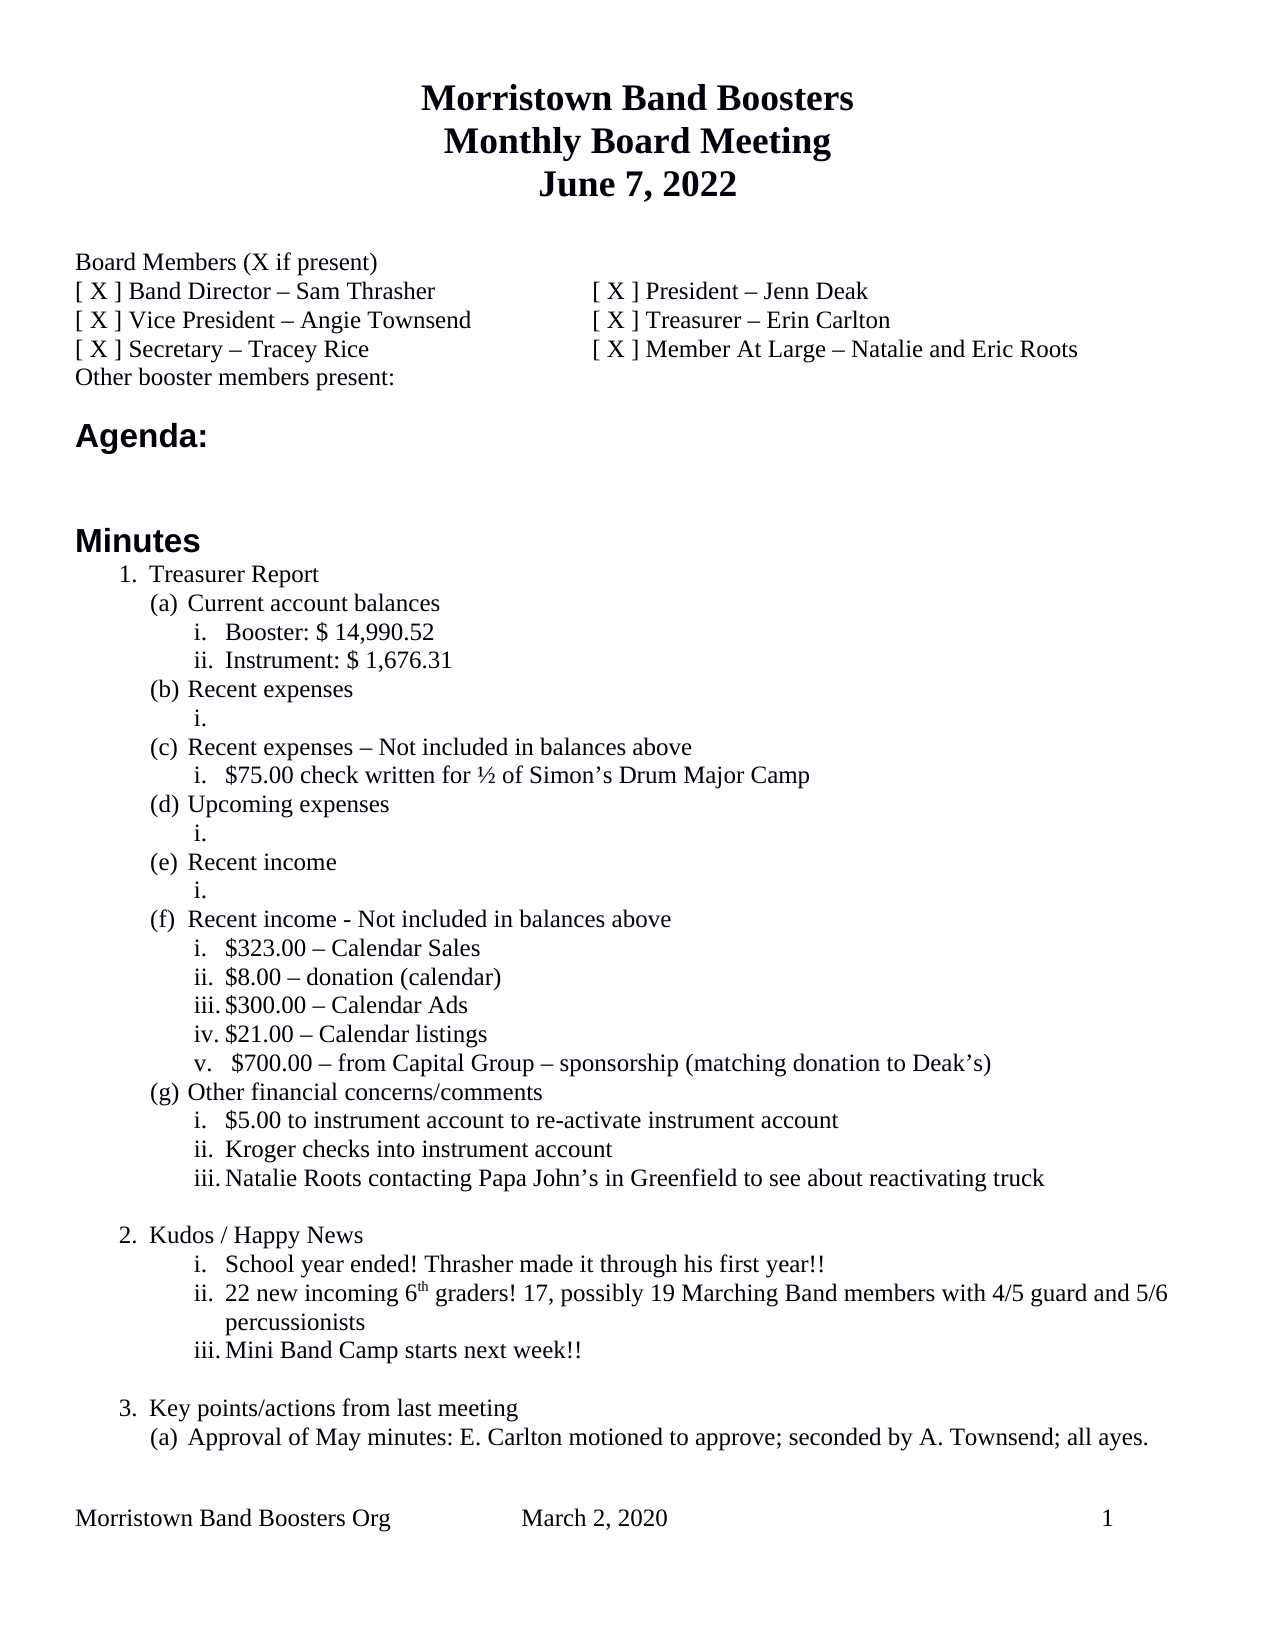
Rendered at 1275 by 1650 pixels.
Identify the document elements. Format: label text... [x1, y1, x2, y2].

list $5.00 to instrument account to re-activate instrument account [187, 1106, 1200, 1134]
text [ X ] Band Director – Sam Thrasher [ X ] President – Jenn Deak [75, 276, 1200, 305]
list $75.00 check written for ½ of Simon’s Drum Major Camp [187, 761, 1200, 789]
list $323.00 – Calendar Sales [187, 933, 1200, 962]
text Other booster members present: [75, 362, 1200, 391]
list 22 new incoming 6th graders! 17, possibly 19 Marching Band members with 4/5 guard and 5/6 percussionists [187, 1278, 1200, 1336]
list Approval of May minutes: E. Carlton motioned to approve; seconded by A. Townsend; all ayes. [150, 1422, 1200, 1451]
title Morristown Band Boosters [75, 75, 1200, 118]
list School year ended! Thrasher made it through his first year!! [187, 1249, 1200, 1278]
list Natalie Roots contacting Papa John’s in Greenfield to see about reactivating truck [187, 1163, 1200, 1192]
list Upcoming expenses [150, 789, 1200, 818]
text [ X ] Secretary – Tracey Rice [ X ] Member At Large – Natalie and Eric Roots [75, 334, 1200, 362]
title Monthly Board Meeting [75, 118, 1200, 161]
list Recent expenses – Not included in balances above [150, 732, 1200, 761]
list Recent income - Not included in balances above [150, 904, 1200, 933]
text Minutes [75, 521, 1200, 559]
list Key points/actions from last meeting [112, 1393, 1200, 1422]
list Mini Band Camp starts next week!! [187, 1336, 1200, 1364]
list $21.00 – Calendar listings [187, 1019, 1200, 1048]
list $8.00 – donation (calendar) [187, 962, 1200, 991]
list $700.00 – from Capital Group – sponsorship (matching donation to Deak’s) [187, 1048, 1200, 1077]
list Other financial concerns/comments [150, 1077, 1200, 1106]
list Instrument: $ 1,676.31 [187, 646, 1200, 674]
text Board Members (X if present) [75, 247, 1200, 276]
title June 7, 2022 [75, 161, 1200, 204]
list Treasurer Report [112, 559, 1200, 588]
list Booster: $ 14,990.52 [187, 617, 1200, 646]
subtitle Agenda: [75, 416, 1200, 455]
list Recent income [150, 847, 1200, 876]
list $300.00 – Calendar Ads [187, 991, 1200, 1019]
list Kudos / Happy News [112, 1221, 1200, 1249]
list Recent expenses [150, 674, 1200, 703]
list Kroger checks into instrument account [187, 1134, 1200, 1163]
text [ X ] Vice President – Angie Townsend [ X ] Treasurer – Erin Carlton [75, 305, 1200, 334]
list Current account balances [150, 588, 1200, 617]
